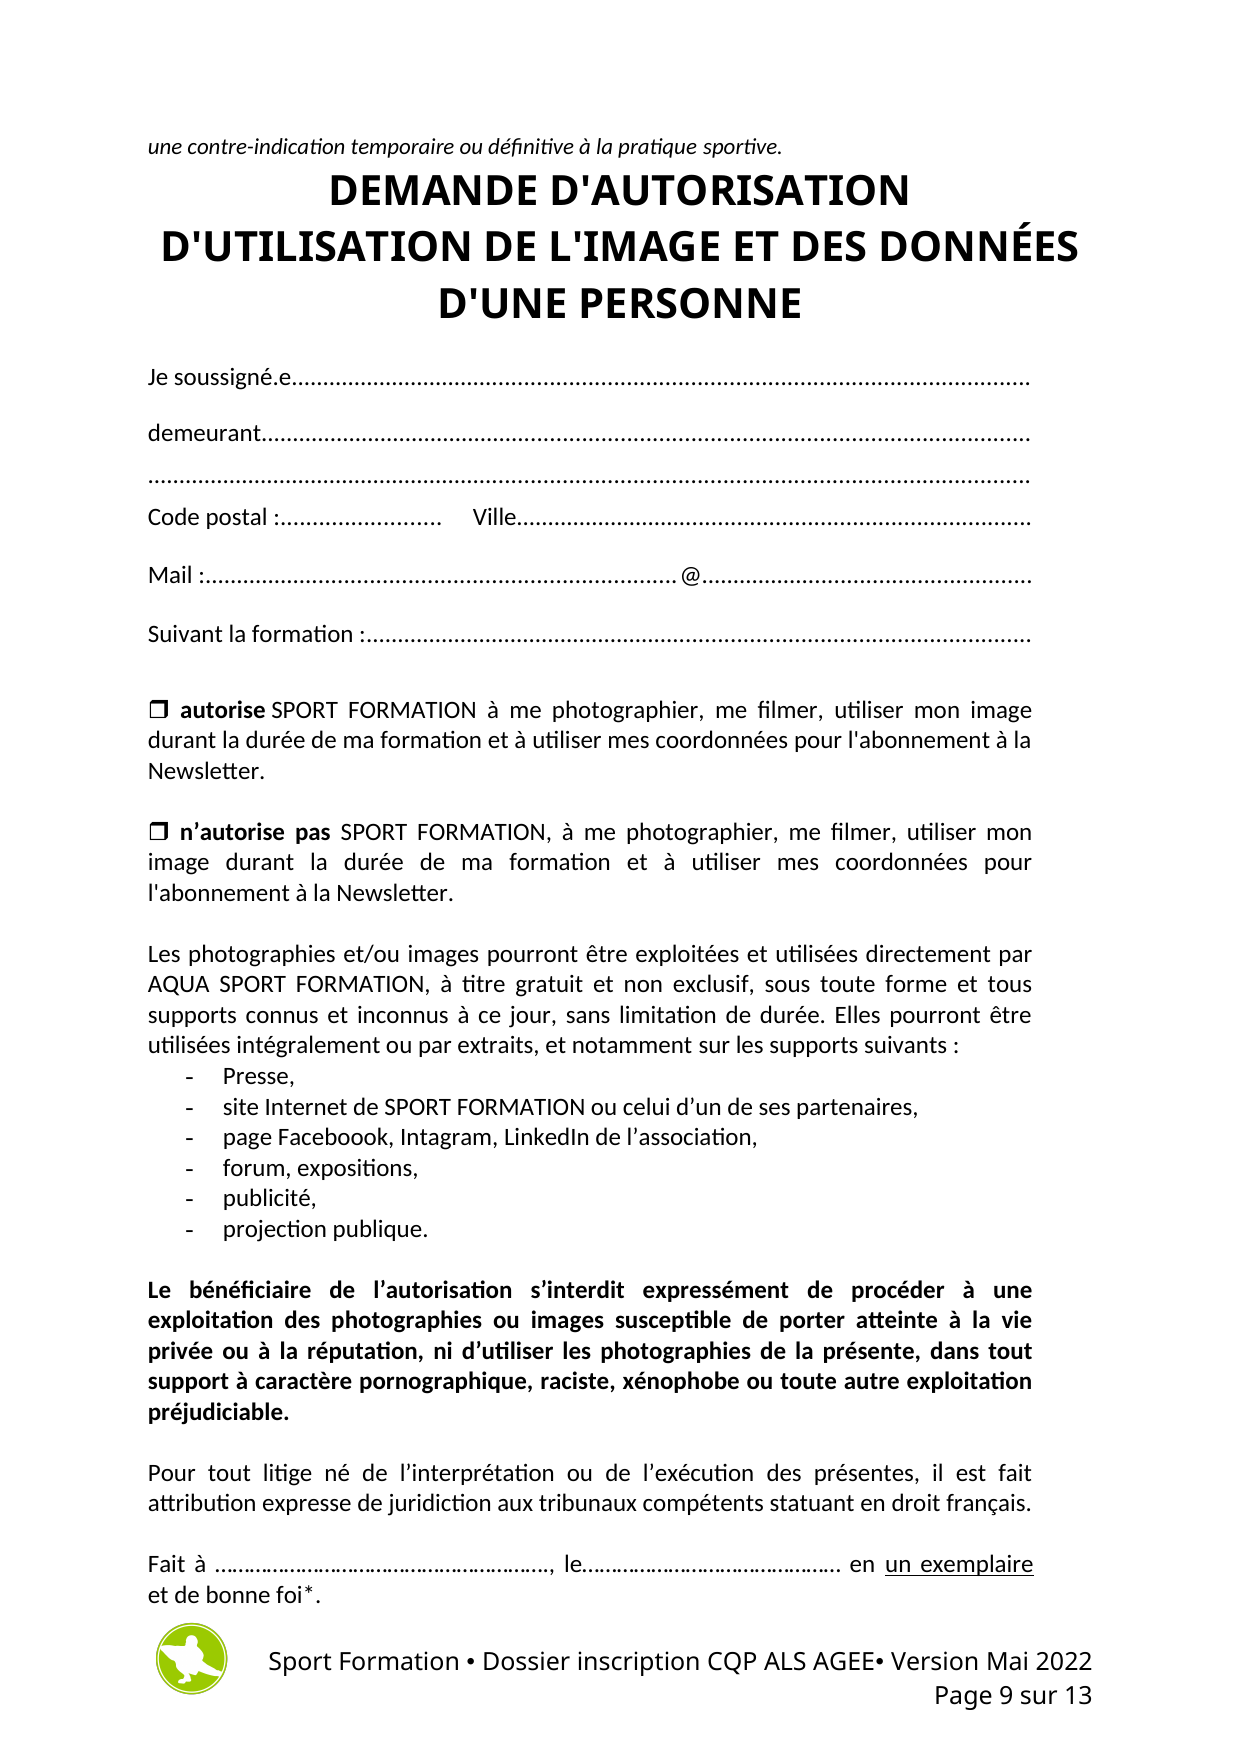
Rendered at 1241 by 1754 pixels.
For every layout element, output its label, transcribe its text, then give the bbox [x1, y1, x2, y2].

text DEMANDE D'AUTORISATION [148, 160, 1092, 217]
text Code postal : Ville [148, 501, 1039, 532]
list forum, expositions, [185, 1152, 1033, 1182]
text Le bénéficiaire de l’autorisation s’interdit expressément de procéder à une exploitation des photographies ou images susceptible de porter atteinte à la vie privée ou à la réputation, ni d’utiliser les photographies de la présente, dans tout support à caractère pornographique, raciste, xénophobe ou toute autre exploitation préjudiciable. [148, 1274, 1033, 1426]
text n’autorise pas SPORT FORMATION, à me photographier, me filmer, utiliser mon image durant la durée de ma formation et à utiliser mes coordonnées pour l'abonnement à la Newsletter. [148, 816, 1033, 908]
list page Faceboook, Intagram, LinkedIn de l’association, [185, 1121, 1033, 1152]
list Presse, [185, 1060, 1033, 1091]
picture [154, 1621, 229, 1696]
text Suivant la formation : [148, 618, 1039, 648]
text Mail : @ [148, 559, 1039, 590]
text D'UTILISATION DE L'IMAGE ET DES DONNÉES D'UNE PERSONNE [148, 217, 1092, 331]
text demeurant [148, 417, 1092, 447]
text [148, 130, 1079, 160]
list publicité, [185, 1182, 1033, 1213]
list site Internet de SPORT FORMATION ou celui d’un de ses partenaires, [185, 1091, 1033, 1121]
text Fait à …………………………………………………., le……………………………………… en un exemplaire et de bonne foi*. [148, 1548, 1033, 1609]
text Pour tout litige né de l’interprétation ou de l’exécution des présentes, il est fait attribution expresse de juridiction aux tribunaux compétents statuant en droit français. [148, 1457, 1033, 1518]
text autorise SPORT FORMATION à me photographier, me filmer, utiliser mon image durant la durée de ma formation et à utiliser mes coordonnées pour l'abonnement à la Newsletter. [148, 694, 1033, 786]
text Je soussigné.e [148, 361, 1092, 392]
list projection publique. [185, 1213, 1033, 1243]
text Les photographies et/ou images pourront être exploitées et utilisées directement par AQUA SPORT FORMATION, à titre gratuit et non exclusif, sous toute forme et tous supports connus et inconnus à ce jour, sans limitation de durée. Elles pourront être utilisées intégralement ou par extraits, et notamment sur les supports suivants : [148, 938, 1033, 1060]
